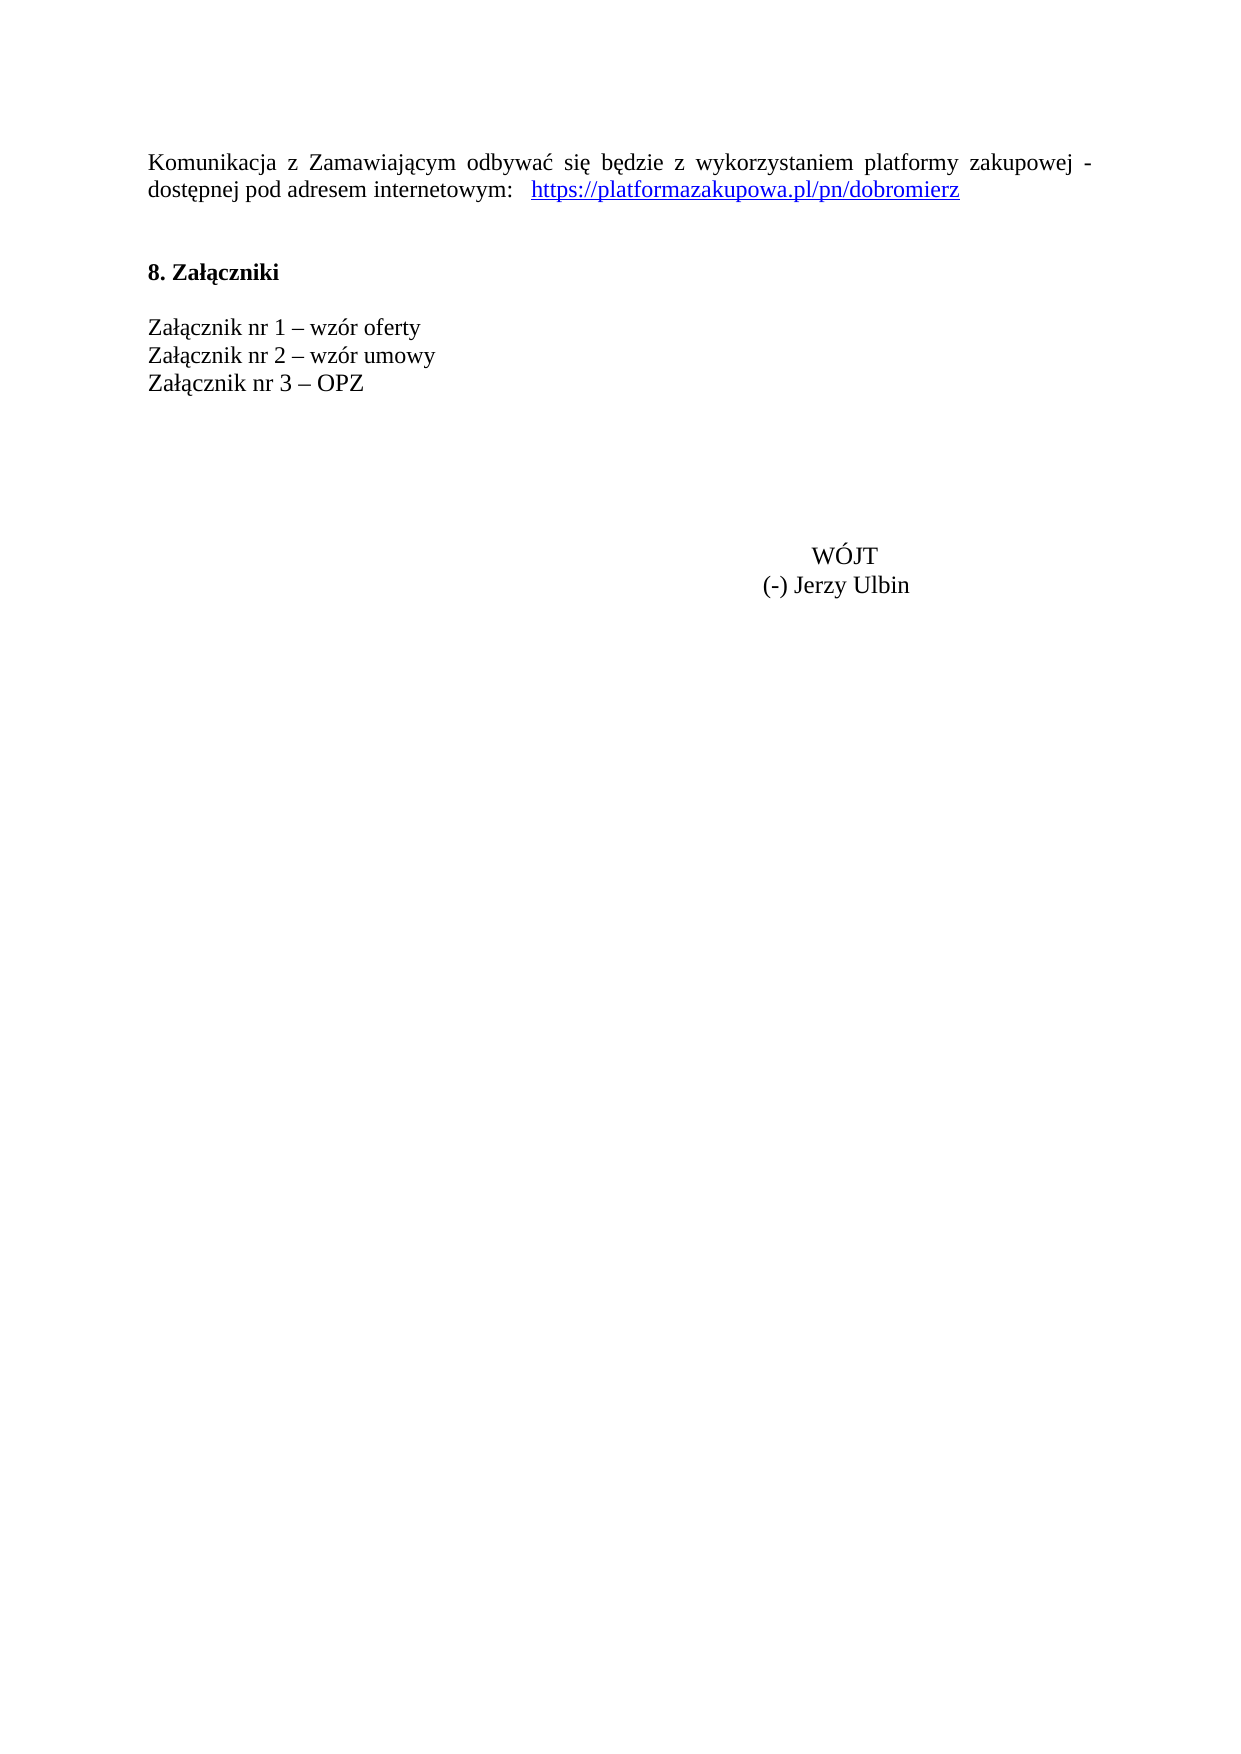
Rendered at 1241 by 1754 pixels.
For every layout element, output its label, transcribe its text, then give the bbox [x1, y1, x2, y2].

text Załącznik nr 2 – wzór umowy [148, 341, 1093, 368]
text Załącznik nr 1 – wzór oferty [148, 313, 1093, 341]
text Komunikacja z Zamawiającym odbywać się będzie z wykorzystaniem platformy zakupowej - dostępnej pod adresem internetowym: https://platformazakupowa.pl/pn/dobromierz [148, 148, 1093, 203]
text (-) Jerzy Ulbin [148, 570, 1093, 598]
text Załącznik nr 3 – OPZ [148, 368, 1093, 397]
text 8. Załączniki [148, 258, 1093, 286]
text WÓJT [148, 541, 1093, 570]
